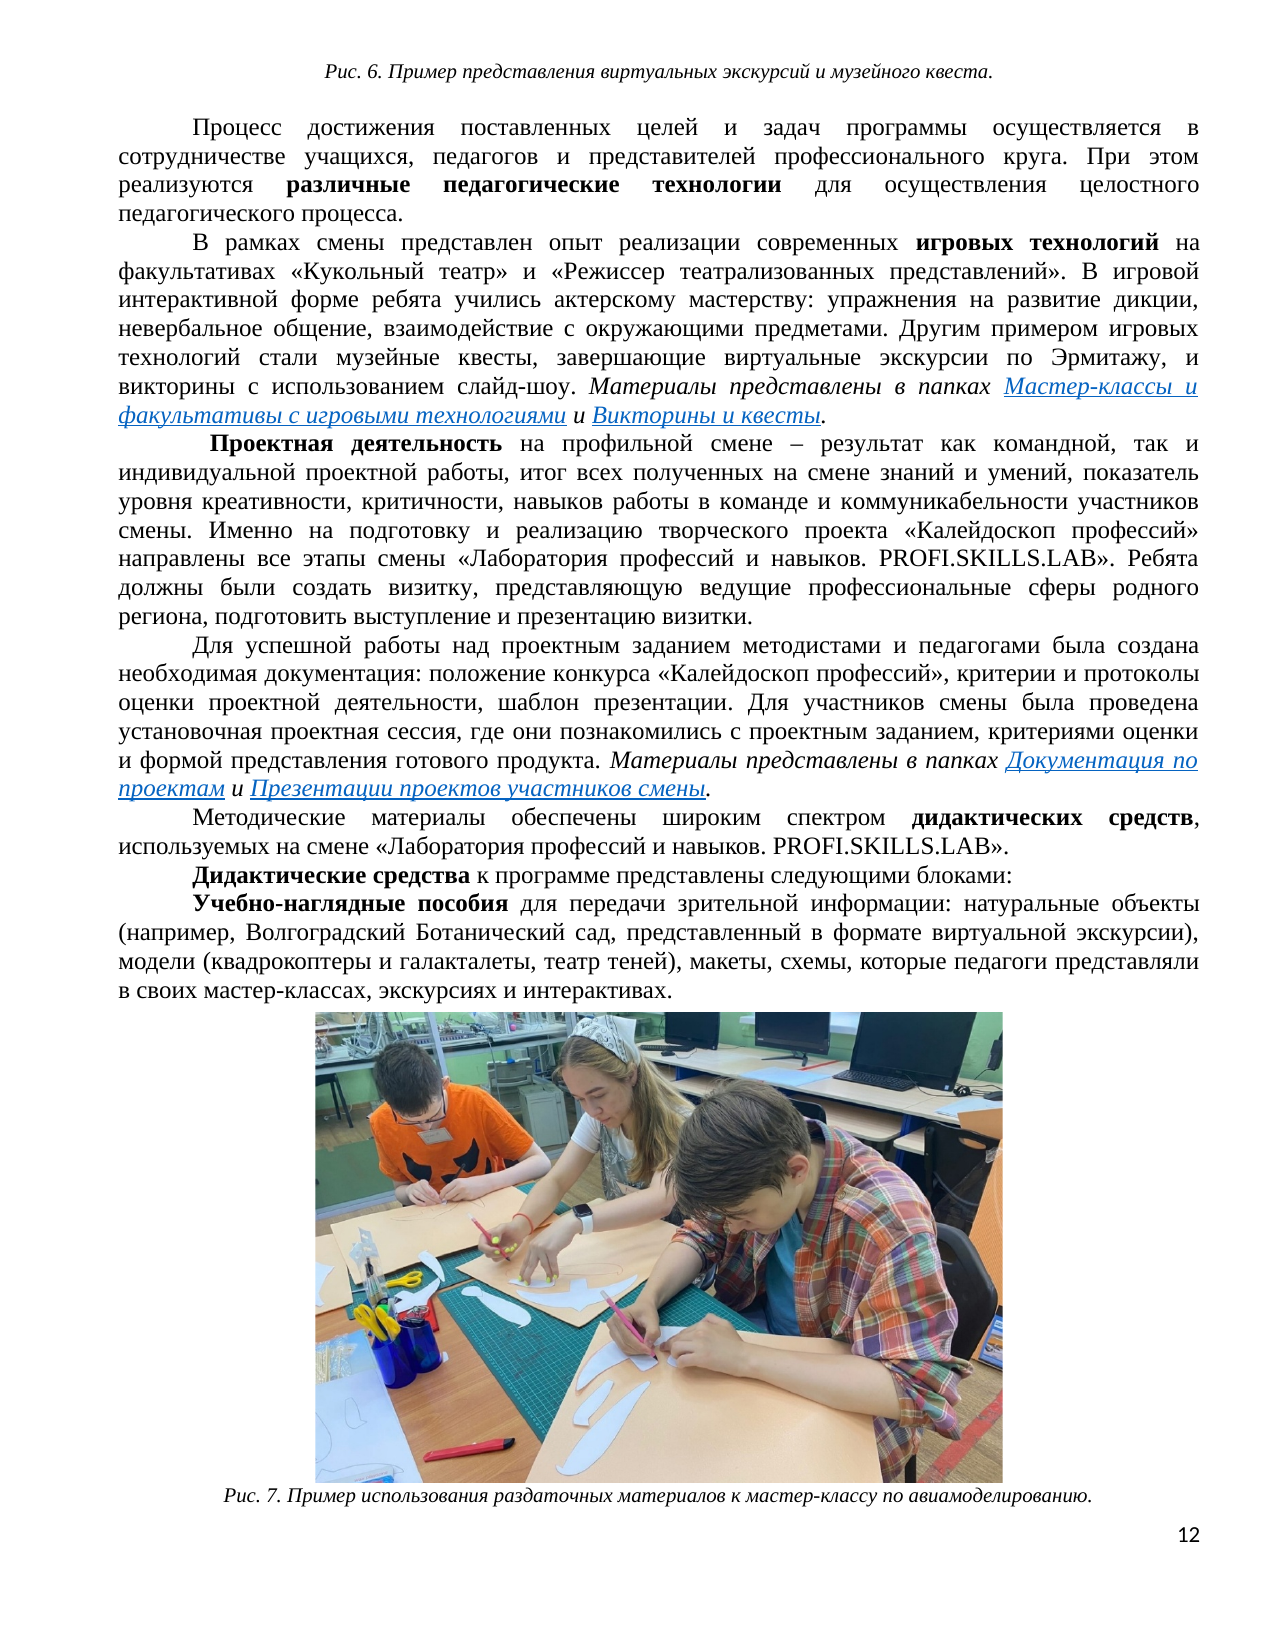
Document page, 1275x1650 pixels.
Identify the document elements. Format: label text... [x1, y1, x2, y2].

text Рис. 6. Пример представления виртуальных экскурсий и музейного квеста. [118, 59, 1200, 83]
text Для успешной работы над проектным заданием методистами и педагогами была создана необходимая документация: положение конкурса «Калейдоскоп профессий», критерии и протоколы оценки проектной деятельности, шаблон презентации. Для участников смены была проведена установочная проектная сессия, где они познакомились с проектным заданием, критериями оценки и формой представления готового продукта. Материалы представлены в папках Документация по проектам и Презентации проектов участников смены. [118, 630, 1200, 802]
text Дидактические средства к программе представлены следующими блоками: [118, 860, 1200, 888]
text В рамках смены представлен опыт реализации современных игровых технологий на факультативах «Кукольный театр» и «Режиссер театрализованных представлений». В игровой интерактивной форме ребята учились актерскому мастерству: упражнения на развитие дикции, невербальное общение, взаимодействие с окружающими предметами. Другим примером игровых технологий стали музейные квесты, завершающие виртуальные экскурсии по Эрмитажу, и викторины с использованием слайд-шоу. Материалы представлены в папках Мастер-классы и факультативы с игровыми технологиями и Викторины и квесты. [118, 227, 1200, 428]
picture [315, 1012, 1003, 1483]
text Методические материалы обеспечены широким спектром дидактических средств, используемых на смене «Лаборатория профессий и навыков. PROFI.SKILLS.LAB». [118, 802, 1200, 860]
text Проектная деятельность на профильной смене – результат как командной, так и индивидуальной проектной работы, итог всех полученных на смене знаний и умений, показатель уровня креативности, критичности, навыков работы в команде и коммуникабельности участников смены. Именно на подготовку и реализацию творческого проекта «Калейдоскоп профессий» направлены все этапы смены «Лаборатория профессий и навыков. PROFI.SKILLS.LAB». Ребята должны были создать визитку, представляющую ведущие профессиональные сферы родного региона, подготовить выступление и презентацию визитки. [118, 428, 1200, 630]
text Учебно-наглядные пособия для передачи зрительной информации: натуральные объекты (например, Волгоградский Ботанический сад, представленный в формате виртуальной экскурсии), модели (квадрокоптеры и галакталеты, театр теней), макеты, схемы, которые педагоги представляли в своих мастер-классах, экскурсиях и интерактивах. [118, 888, 1200, 1003]
text Процесс достижения поставленных целей и задач программы осуществляется в сотрудничестве учащихся, педагогов и представителей профессионального круга. При этом реализуются различные педагогические технологии для осуществления целостного педагогического процесса. [118, 112, 1200, 227]
